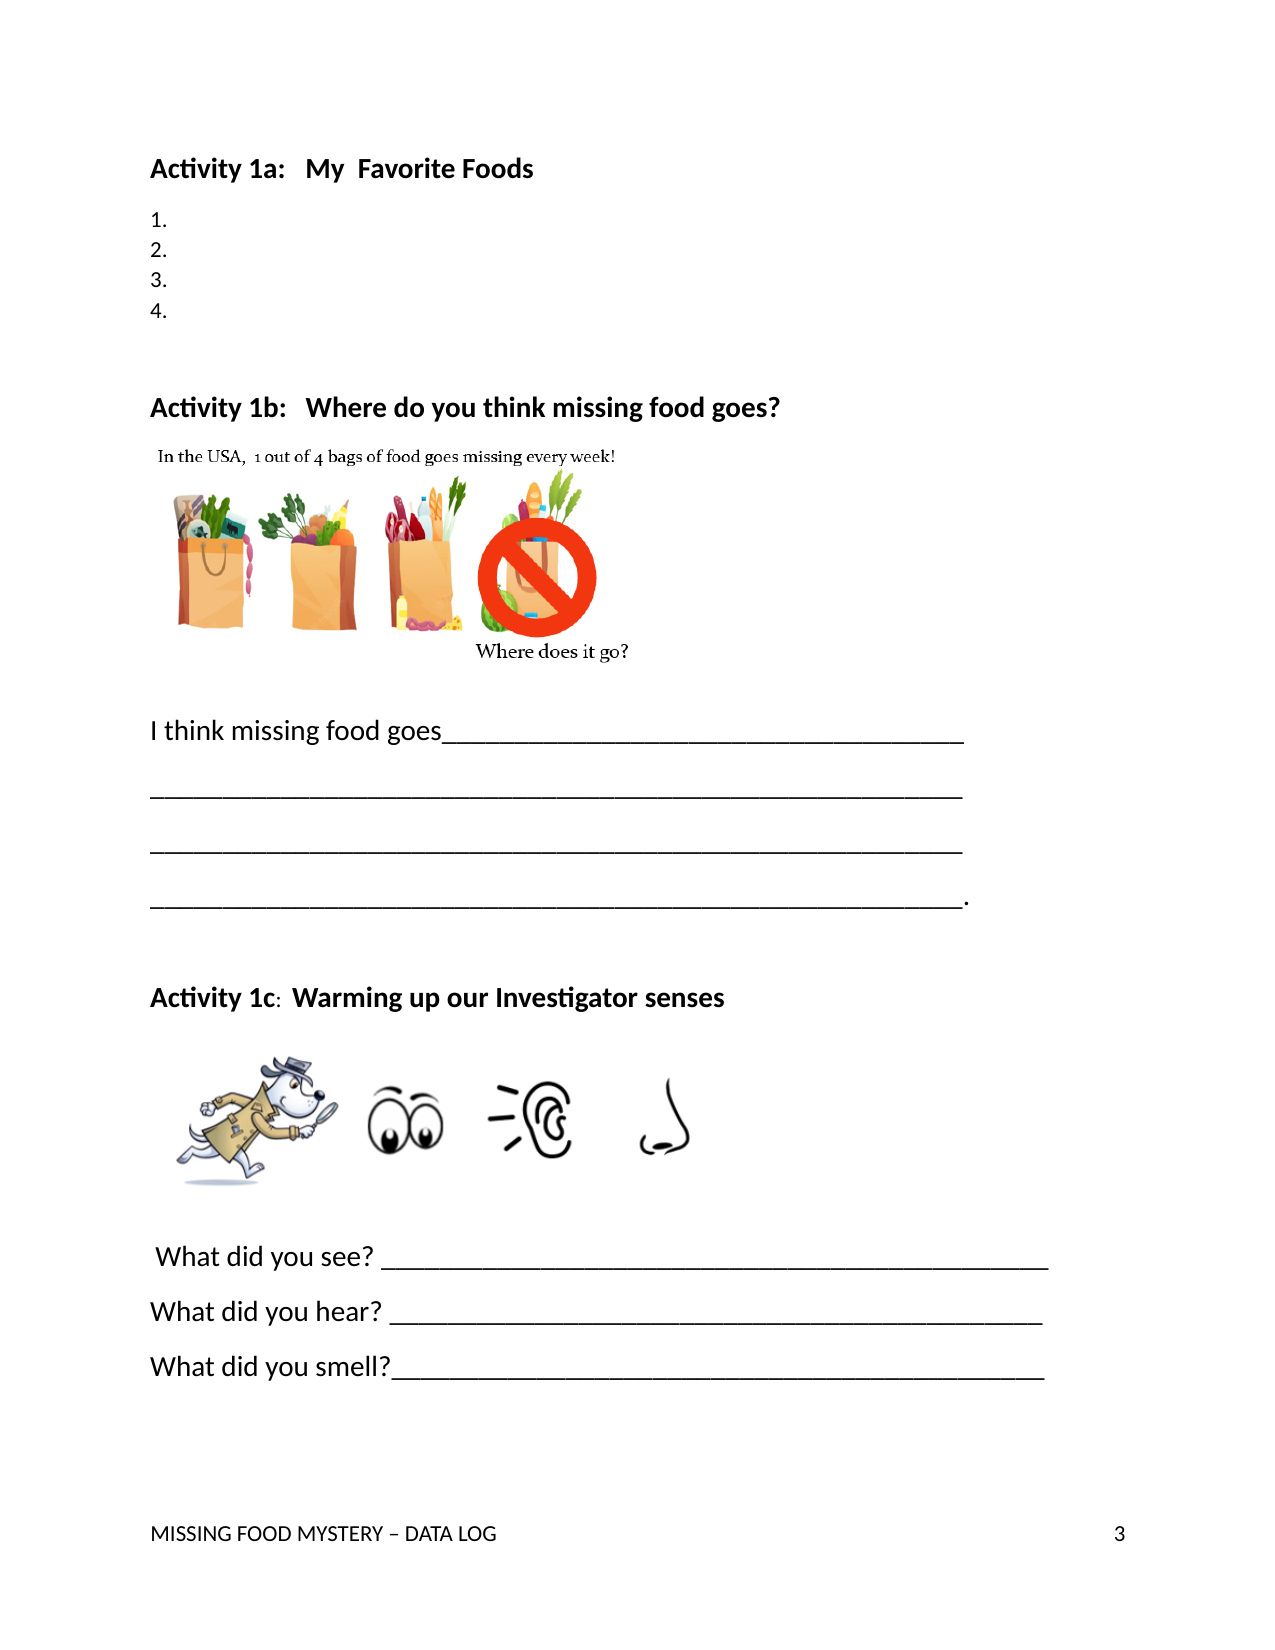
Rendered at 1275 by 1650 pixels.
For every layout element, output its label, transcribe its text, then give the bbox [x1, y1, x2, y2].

text ________________________________________________________. [150, 877, 1125, 913]
text Activity 1a: My Favorite Foods [150, 150, 1125, 186]
text Activity 1c: Warming up our Investigator senses [150, 979, 1125, 1015]
text ________________________________________________________ [150, 767, 1125, 803]
text ________________________________________________________ [150, 822, 1125, 858]
text Activity 1b: Where do you think missing food goes? [150, 389, 1125, 425]
text What did you see? ______________________________________________ [150, 1238, 1125, 1274]
text I think missing food goes____________________________________ [150, 712, 1125, 747]
text What did you smell?_____________________________________________ [150, 1348, 1125, 1384]
picture [161, 1034, 705, 1193]
picture [153, 445, 638, 671]
text What did you hear? _____________________________________________ [150, 1293, 1125, 1329]
